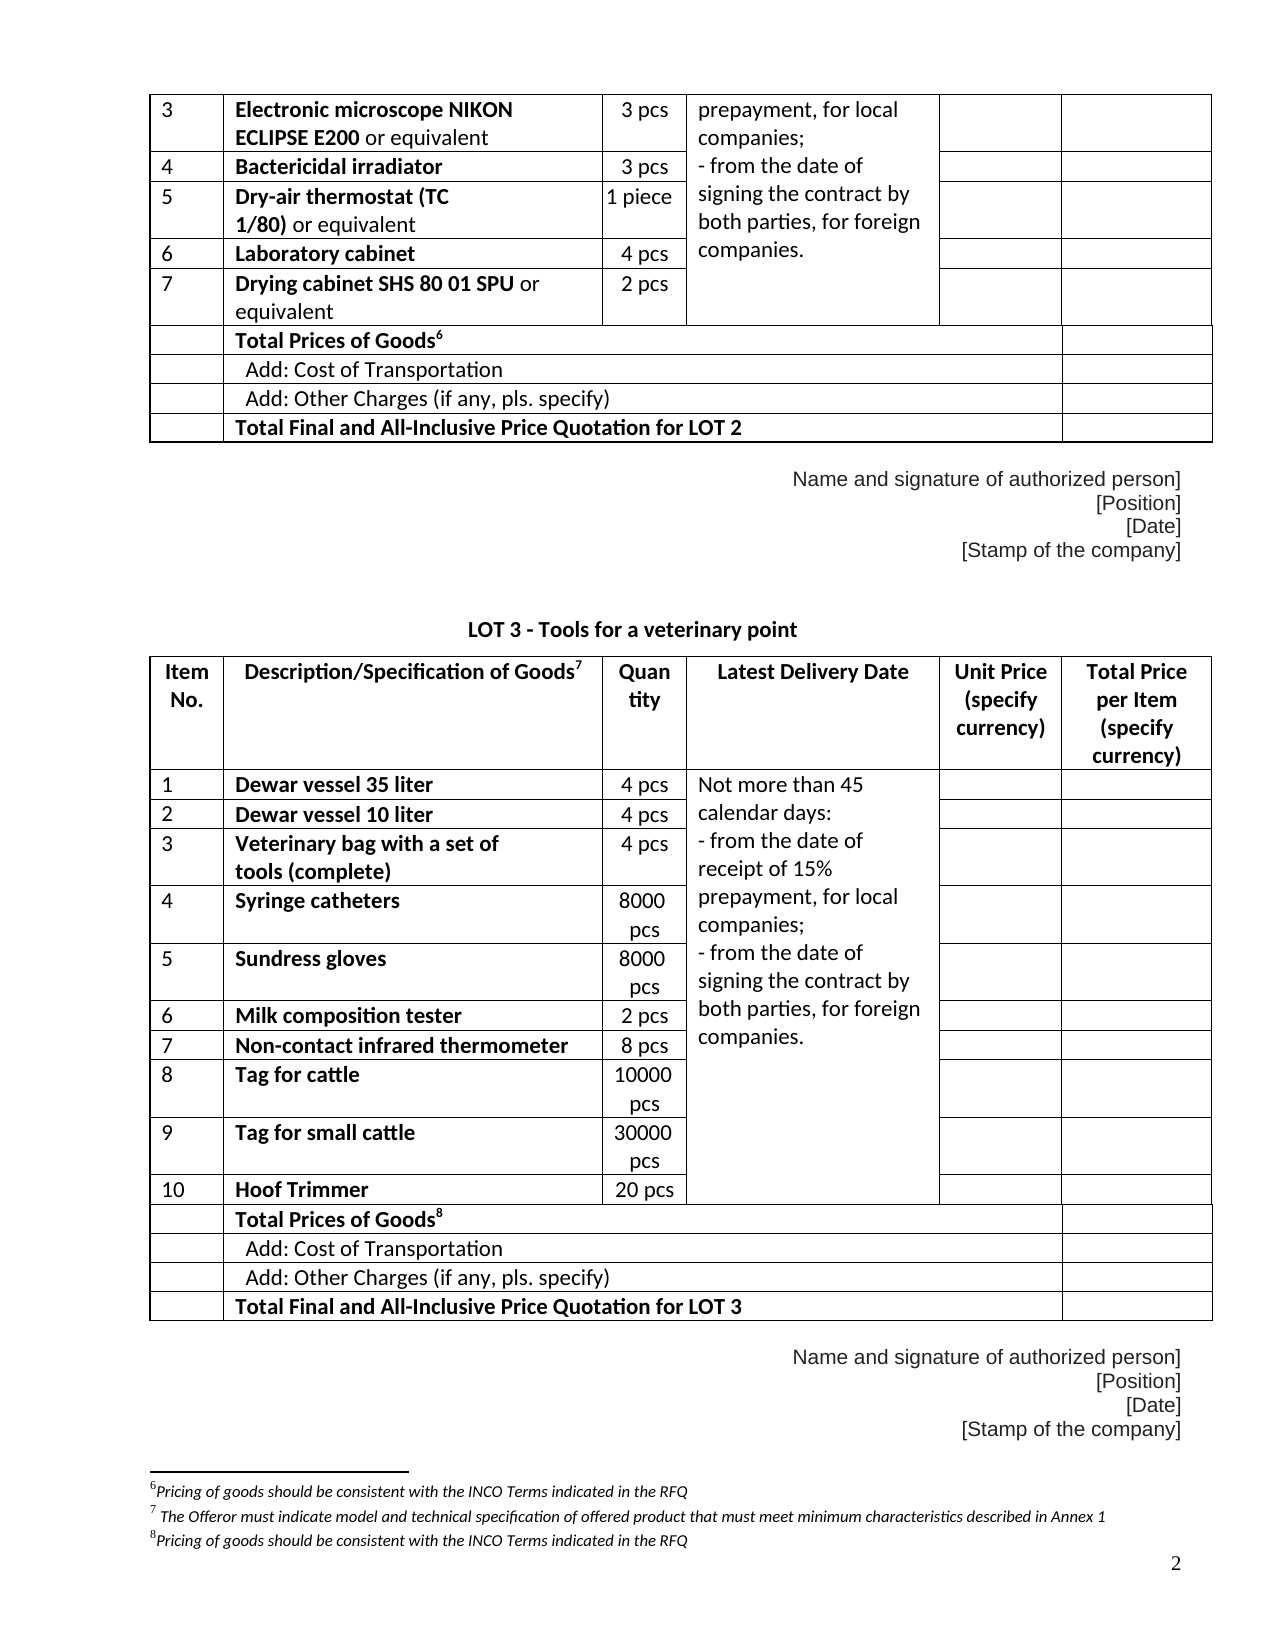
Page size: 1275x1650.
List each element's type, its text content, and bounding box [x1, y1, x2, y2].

table_cell [1063, 384, 1212, 412]
table_cell [151, 384, 223, 412]
table_cell [151, 1234, 223, 1262]
table_cell [1062, 95, 1211, 151]
table_cell Tag for small cattle [224, 1118, 602, 1174]
table_cell 2 [151, 800, 223, 828]
table_cell Veterinary bag with a set of tools (complete) [224, 829, 602, 885]
table_cell Sundress gloves [224, 944, 602, 1000]
table_cell [151, 326, 223, 354]
table_cell Syringe catheters [224, 886, 602, 943]
table_cell Dry-air thermostat (TC 1/80) or equivalent [224, 182, 602, 238]
table_cell [1062, 1175, 1211, 1204]
text Name and signature of authorized person] [Position] [Date] [Stamp of the company] [150, 1345, 1181, 1441]
text Name and signature of authorized person] [Position] [Date] [Stamp of the company] [150, 466, 1181, 562]
table_cell 1 [151, 770, 223, 798]
table_cell 6 [151, 239, 223, 268]
table_cell Add: Cost of Transportation [224, 355, 1062, 383]
table_cell Add: Other Charges (if any, pls. specify) [224, 1263, 1062, 1291]
table_cell [151, 1205, 223, 1233]
table_header Quantity [603, 657, 686, 769]
table_cell [940, 829, 1061, 885]
table_cell 8 [151, 1060, 223, 1117]
table_cell Total Prices of Goods [224, 326, 1062, 354]
table_cell 2 pcs [603, 1001, 686, 1030]
table_cell [1062, 269, 1211, 325]
table_cell [940, 152, 1061, 181]
table_cell 4 pcs [603, 829, 686, 885]
table_cell [151, 414, 223, 441]
table_cell [151, 1263, 223, 1291]
table_cell Tag for cattle [224, 1060, 602, 1117]
table_cell 4 [151, 886, 223, 943]
table_cell 5 [151, 944, 223, 1000]
table_cell [940, 944, 1061, 1000]
table_cell 3 pcs [603, 95, 686, 151]
table_cell 1 piece [603, 182, 686, 238]
table_cell [1062, 1118, 1211, 1174]
table_cell 6 [151, 1001, 223, 1030]
table_cell Add: Cost of Transportation [224, 1234, 1062, 1262]
table_cell [1062, 1060, 1211, 1117]
table_cell 3 pcs [603, 152, 686, 181]
table_cell Bactericidal irradiator [224, 152, 602, 181]
table_cell [940, 1031, 1061, 1059]
table_cell [1062, 886, 1211, 943]
table_cell Hoof Trimmer [224, 1175, 602, 1204]
table_cell [1063, 355, 1212, 383]
table_cell Laboratory cabinet [224, 239, 602, 268]
table_cell [940, 1175, 1061, 1204]
table_cell 10000 pcs [603, 1060, 686, 1117]
table_cell [1063, 1292, 1212, 1320]
table_cell 3 [151, 829, 223, 885]
table_cell Drying cabinet SHS 80 01 SPU or equivalent [224, 269, 602, 325]
table_cell [940, 886, 1061, 943]
table_cell [1062, 829, 1211, 885]
table_cell [1063, 414, 1212, 441]
table_cell 10 [151, 1175, 223, 1204]
table_cell [940, 1060, 1061, 1117]
table_cell Add: Other Charges (if any, pls. specify) [224, 384, 1062, 412]
table_cell Dewar vessel 35 liter [224, 770, 602, 798]
table_cell [940, 800, 1061, 828]
table_cell 8000 pcs [603, 944, 686, 1000]
table_cell [151, 355, 223, 383]
table_header Unit Price (specify currency) [940, 657, 1061, 769]
table_cell [940, 95, 1061, 151]
table_cell [1062, 800, 1211, 828]
table_cell Dewar vessel 10 liter [224, 800, 602, 828]
table_cell 4 pcs [603, 770, 686, 798]
table_cell Non-contact infrared thermometer [224, 1031, 602, 1059]
table_cell 4 pcs [603, 239, 686, 268]
table_cell [940, 1001, 1061, 1030]
table_cell [1062, 152, 1211, 181]
table_cell [1063, 1234, 1212, 1262]
table_cell Total Prices of Goods [224, 1205, 1062, 1233]
table_cell [940, 1118, 1061, 1174]
table_cell [151, 1292, 223, 1320]
table_header Item No. [151, 657, 223, 769]
table_header Total Price per Item (specify currency) [1062, 657, 1211, 769]
table_cell [1062, 182, 1211, 238]
table_header Latest Delivery Date [687, 657, 939, 769]
table_cell Total Final and All-Inclusive Price Quotation for LOT 3 [224, 1292, 1062, 1320]
table_cell 30000 pcs [603, 1118, 686, 1174]
table_header Description/Specification of Goods [224, 657, 602, 769]
table_cell [940, 182, 1061, 238]
table_cell 8000 pcs [603, 886, 686, 943]
table_cell [1062, 1031, 1211, 1059]
table_cell [940, 269, 1061, 325]
table_cell [1063, 326, 1212, 354]
table_cell 5 [151, 182, 223, 238]
table_cell [1063, 1263, 1212, 1291]
table_cell [1062, 944, 1211, 1000]
table_cell [1062, 770, 1211, 798]
table_cell 7 [151, 269, 223, 325]
table_cell 4 pcs [603, 800, 686, 828]
table_cell Milk composition tester [224, 1001, 602, 1030]
table_cell 4 [151, 152, 223, 181]
table_cell 7 [151, 1031, 223, 1059]
table_cell 2 pcs [603, 269, 686, 325]
table_cell 9 [151, 1118, 223, 1174]
table_cell [1063, 1205, 1212, 1233]
text LOT 3 - Tools for a veterinary point [150, 615, 1116, 643]
table_cell 8 pcs [603, 1031, 686, 1059]
table_cell Total Final and All-Inclusive Price Quotation for LOT 2 [224, 414, 1062, 441]
table_cell [940, 770, 1061, 798]
table_cell 3 [151, 95, 223, 151]
table_cell [1062, 239, 1211, 268]
table_cell Electronic microscope NIKON ECLIPSE E200 or equivalent [224, 95, 602, 151]
table_cell [940, 239, 1061, 268]
table_cell [1062, 1001, 1211, 1030]
table_cell 20 pcs [603, 1175, 686, 1204]
